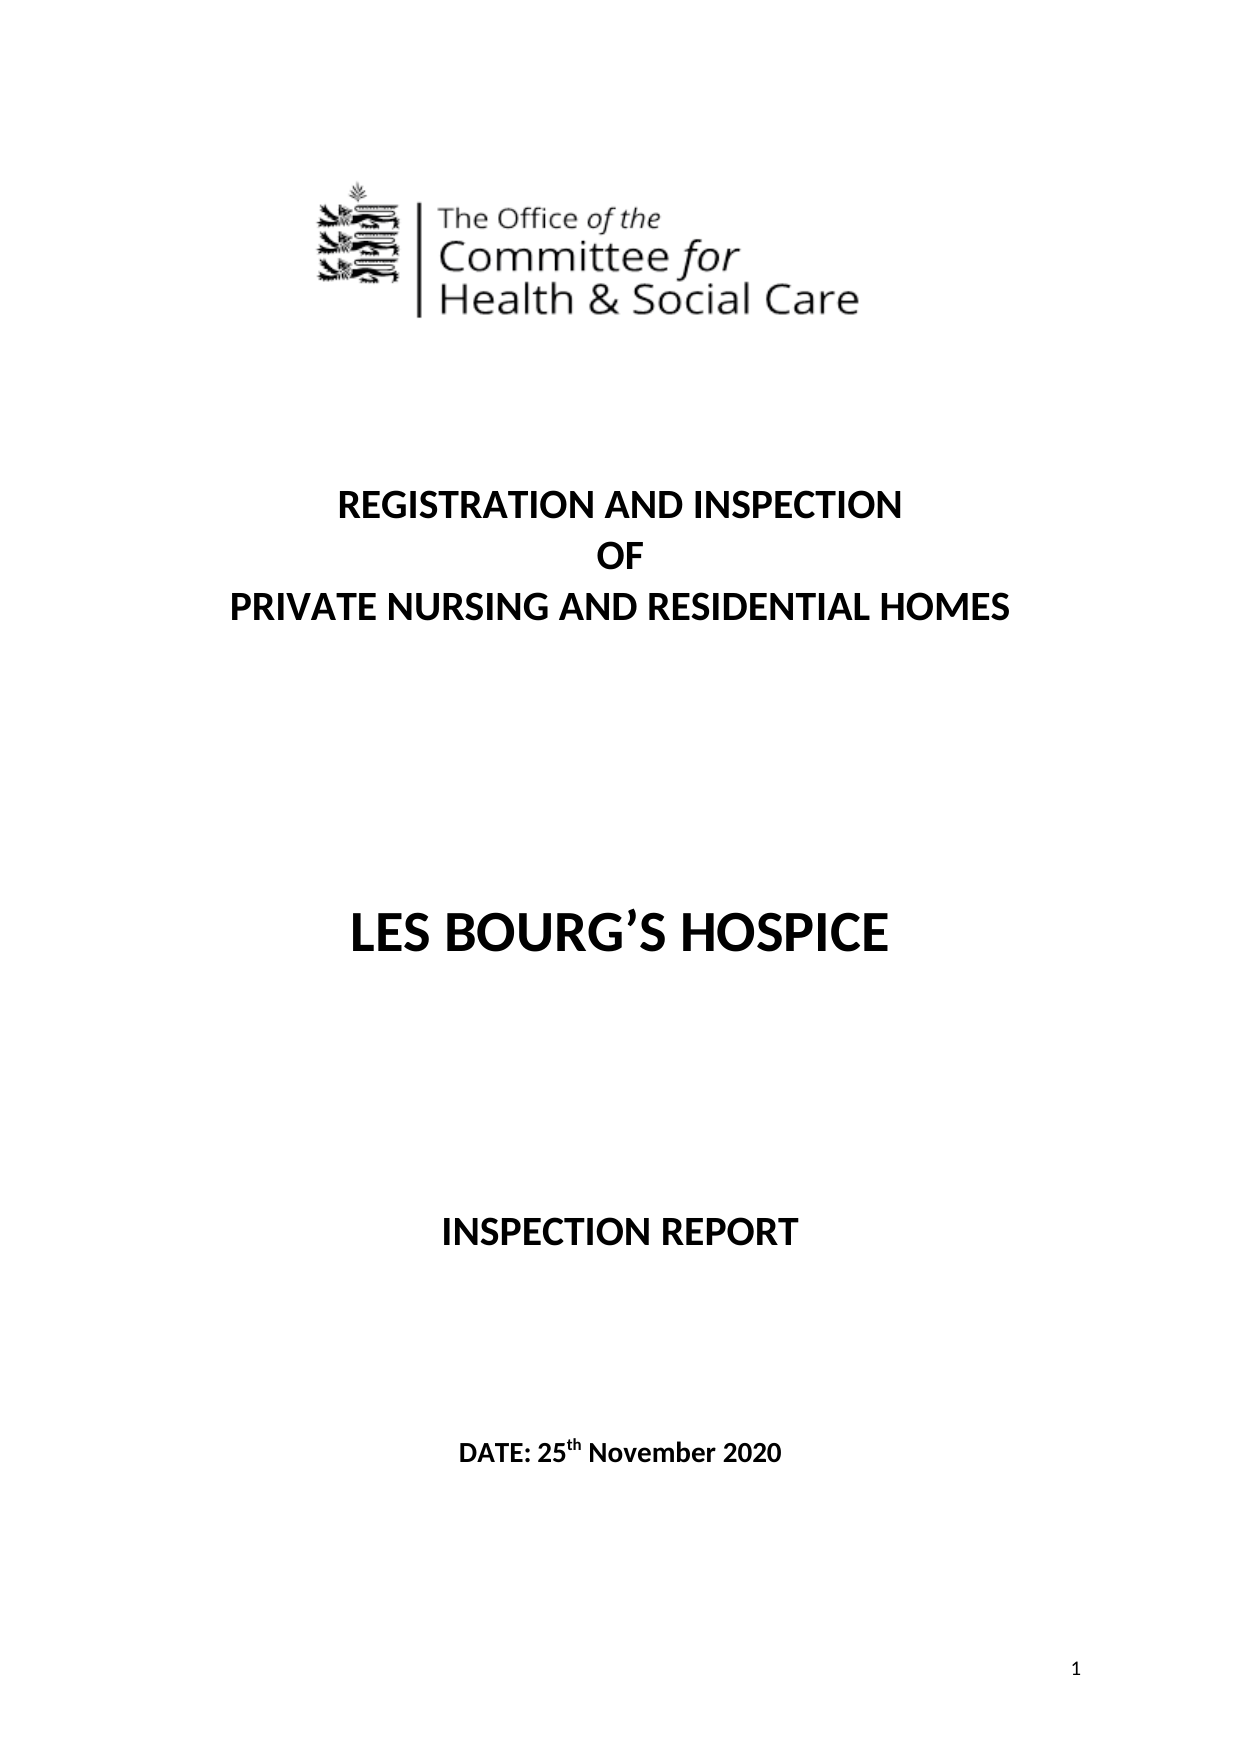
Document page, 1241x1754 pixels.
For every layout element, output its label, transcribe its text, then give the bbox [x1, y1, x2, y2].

text LES BOURG’S HOSPICE [159, 895, 1081, 966]
subtitle REGISTRATION AND INSPECTION [159, 478, 1081, 529]
text OF [159, 529, 1081, 580]
text INSPECTION REPORT [159, 1205, 1081, 1256]
picture [306, 178, 934, 337]
text DATE: 25th November 2020 [159, 1434, 1081, 1470]
text PRIVATE NURSING AND RESIDENTIAL HOMES [159, 580, 1081, 631]
